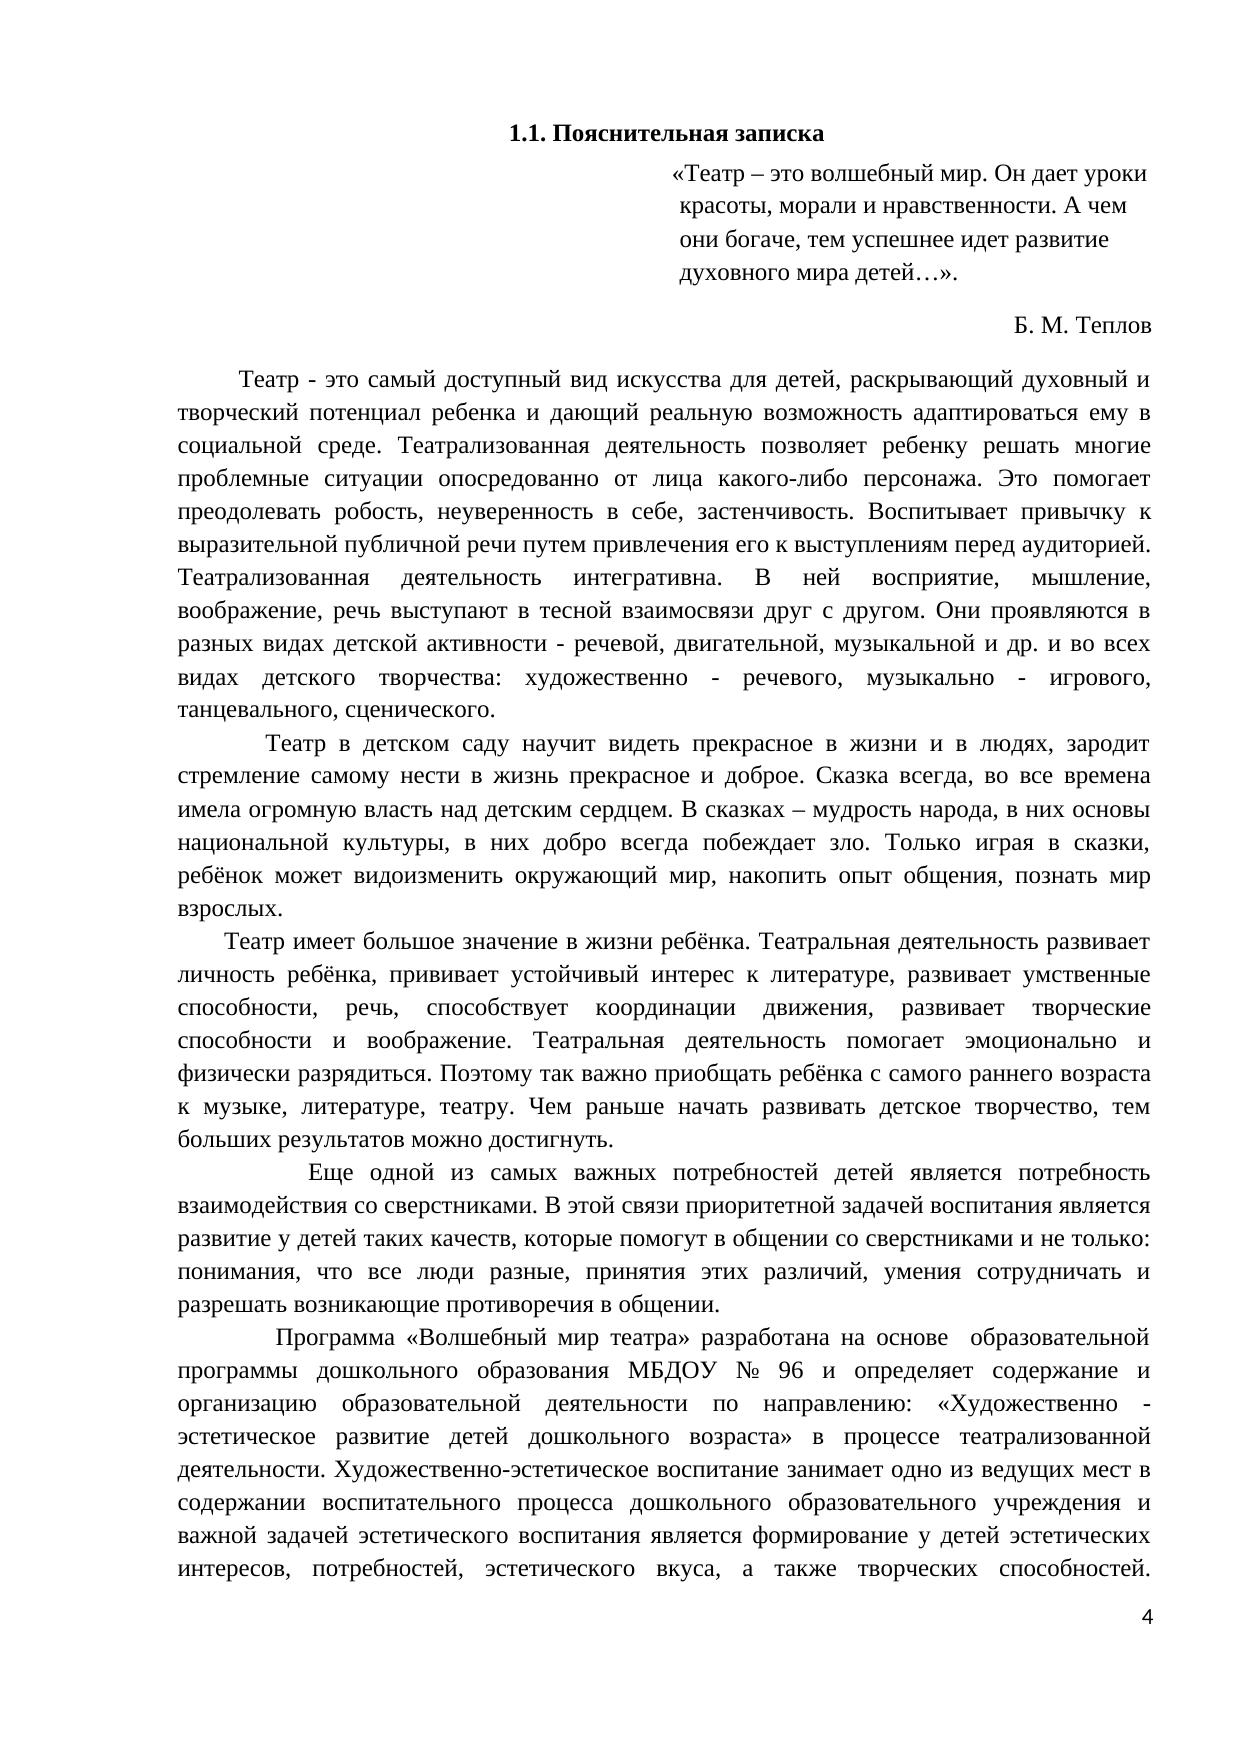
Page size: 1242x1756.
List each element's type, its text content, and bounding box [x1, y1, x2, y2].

list 1.1. Пояснительная записка [252, 118, 1153, 147]
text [177, 1322, 1152, 1582]
text Б. М. Теплов [565, 311, 1152, 339]
text Театр - это самый доступный вид искусства для детей, раскрывающий духовный и творческий потенциал ребенка и дающий реальную возможность адаптироваться ему в социальной среде. Театрализованная деятельность позволяет ребенку решать многие проблемные ситуации опосредованно от лица какого-либо персонажа. Это помогает преодолевать робость, неуверенность в себе, застенчивость. Воспитывает привычку к выразительной публичной речи путем привлечения его к выступлениям перед аудиторией. Театрализованная деятельность интегративна. В ней восприятие, мышление, воображение, речь выступают в тесной взаимосвязи друг с другом. Они проявляются в разных видах детской активности - речевой, двигательной, музыкальной и др. и во всех видах детского творчества: художественно - речевого, музыкально - игрового, танцевального, сценического. [177, 364, 1152, 723]
text Еще одной из самых важных потребностей детей является потребность взаимодействия со сверстниками. В этой связи приоритетной задачей воспитания является развитие у детей таких качеств, которые помогут в общении со сверстниками и не только: понимания, что все люди разные, принятия этих различий, умения сотрудничать и разрешать возникающие противоречия в общении. [177, 1157, 1152, 1318]
text «Театр – это волшебный мир. Он дает уроки красоты, морали и нравственности. А чем они богаче, тем успешнее идет развитие духовного мира детей…». [565, 158, 1152, 285]
text Театр в детском саду научит видеть прекрасное в жизни и в людях, зародит стремление самому нести в жизнь прекрасное и доброе. Сказка всегда, во все времена имела огромную власть над детским сердцем. В сказках – мудрость народа, в них основы национальной культуры, в них добро всегда побеждает зло. Только играя в сказки, ребёнок может видоизменить окружающий мир, накопить опыт общения, познать мир взрослых. [177, 728, 1152, 921]
text Театр имеет большое значение в жизни ребёнка. Театральная деятельность развивает личность ребёнка, прививает устойчивый интерес к литературе, развивает умственные способности, речь, способствует координации движения, развивает творческие способности и воображение. Театральная деятельность помогает эмоционально и физически разрядиться. Поэтому так важно приобщать ребёнка с самого раннего возраста к музыке, литературе, театру. Чем раньше начать развивать детское творчество, тем больших результатов можно достигнуть. [177, 926, 1152, 1153]
